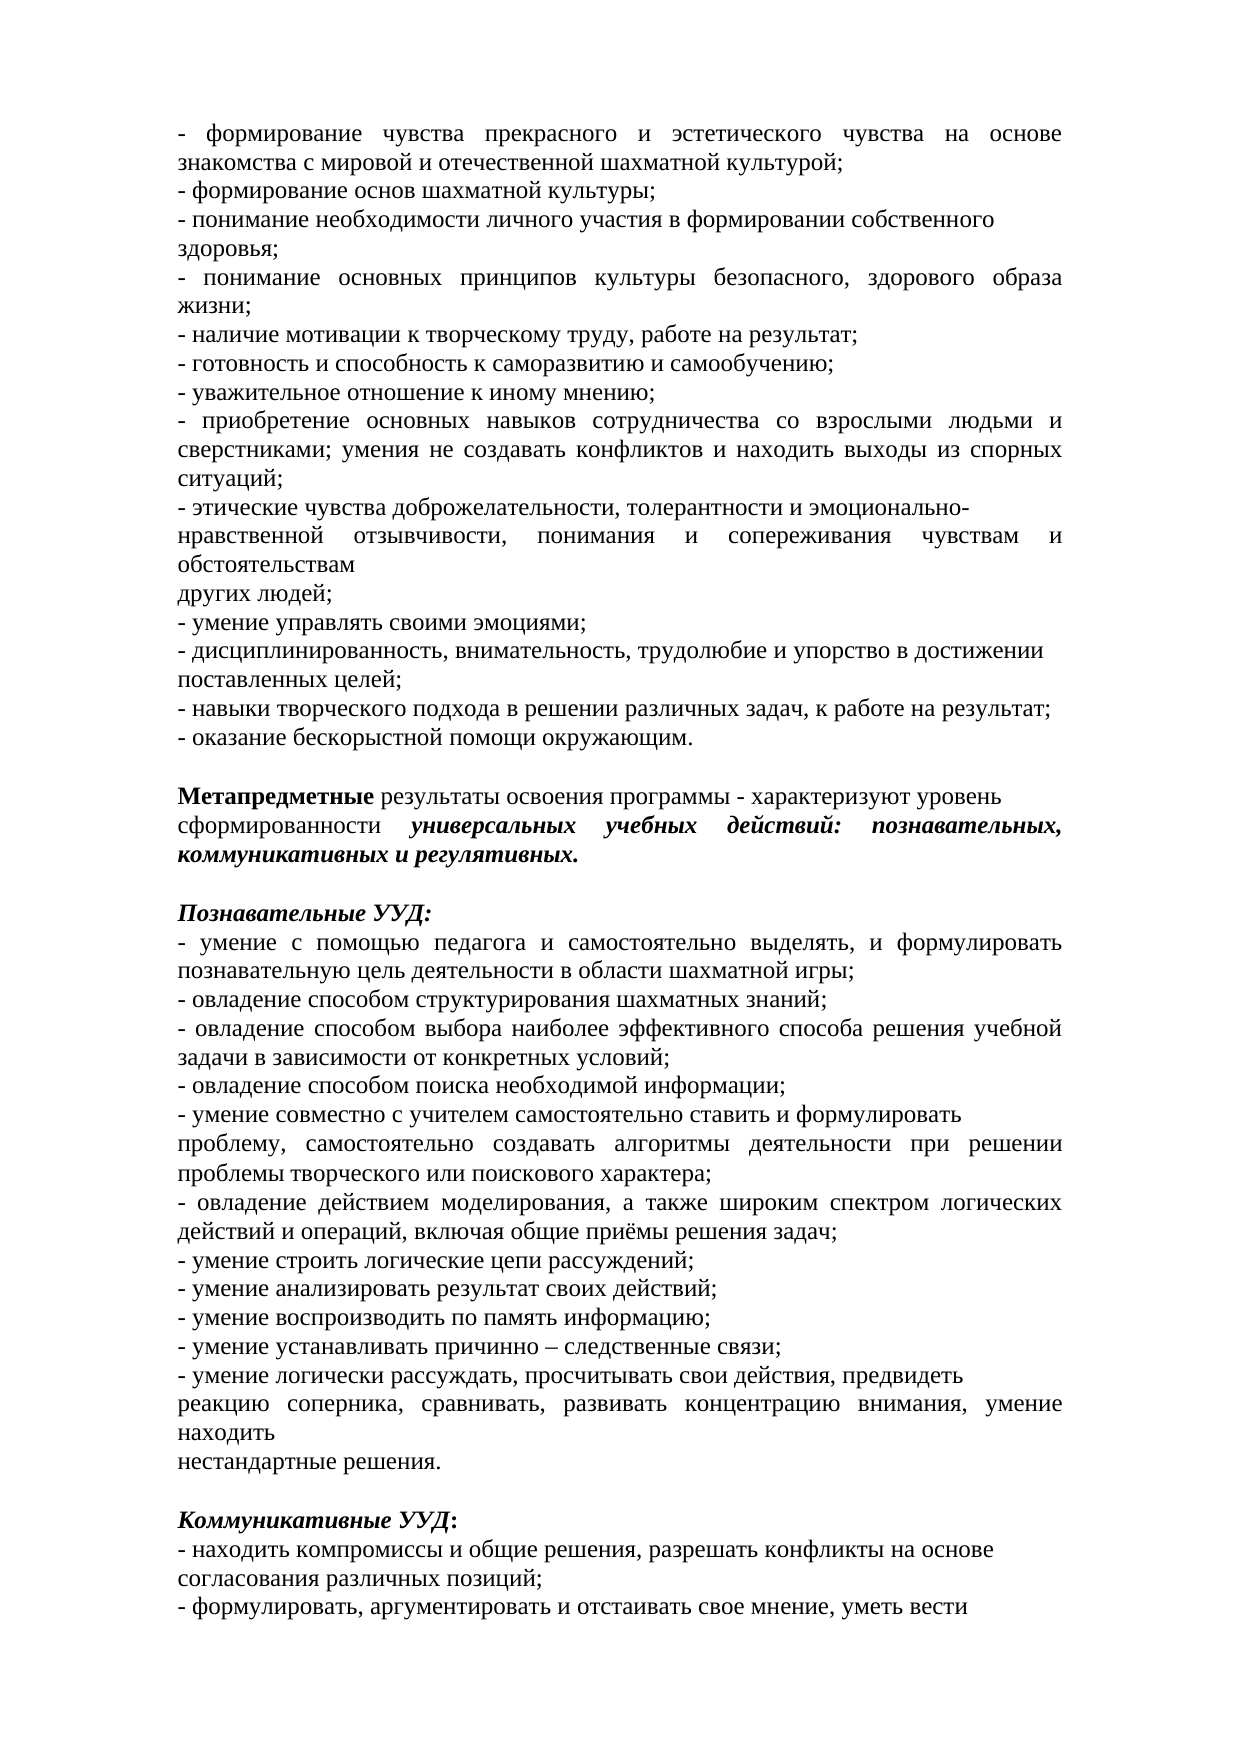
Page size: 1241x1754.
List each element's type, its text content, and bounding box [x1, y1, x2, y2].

text - умение воспроизводить по память информацию; [177, 1302, 1063, 1331]
text - дисциплинированность, внимательность, трудолюбие и упорство в достижении [177, 636, 1063, 664]
text - овладение действием моделирования, а также широким спектром логических действий и операций, включая общие приёмы решения задач; [177, 1187, 1063, 1245]
text - готовность и способность к саморазвитию и самообучению; [177, 348, 1063, 377]
text - умение логически рассуждать, просчитывать свои действия, предвидеть [177, 1360, 1063, 1388]
text - умение строить логические цепи рассуждений; [177, 1245, 1063, 1273]
text - наличие мотивации к творческому труду, работе на результат; [177, 319, 1063, 348]
text Коммуникативные УУД: [177, 1505, 1063, 1534]
text - формулировать, аргументировать и отстаивать свое мнение, уметь вести [177, 1591, 1063, 1620]
text - понимание необходимости личного участия в формировании собственного [177, 204, 1063, 233]
text других людей; [177, 578, 1063, 607]
text - умение с помощью педагога и самостоятельно выделять, и формулировать познавательную цель деятельности в области шахматной игры; [177, 927, 1063, 984]
text поставленных целей; [177, 664, 1063, 693]
text - формирование основ шахматной культуры; [177, 176, 1063, 204]
text - уважительное отношение к иному мнению; [177, 377, 1063, 406]
text нестандартные решения. [177, 1446, 1063, 1475]
text Познавательные УУД: [177, 898, 1063, 927]
text сформированности универсальных учебных действий: познавательных, коммуникативных и регулятивных. [177, 810, 1063, 867]
text согласования различных позиций; [177, 1563, 1063, 1591]
text - умение анализировать результат своих действий; [177, 1273, 1063, 1302]
text - оказание бескорыстной помощи окружающим. [177, 722, 1063, 751]
text - овладение способом структурирования шахматных знаний; [177, 984, 1063, 1013]
text нравственной отзывчивости, понимания и сопереживания чувствам и обстоятельствам [177, 521, 1063, 578]
text - умение управлять своими эмоциями; [177, 607, 1063, 636]
text - понимание основных принципов культуры безопасного, здорового образа жизни; [177, 262, 1063, 319]
text - этические чувства доброжелательности, толерантности и эмоционально- [177, 492, 1063, 521]
text Метапредметные результаты освоения программы - характеризуют уровень [177, 781, 1063, 810]
text - навыки творческого подхода в решении различных задач, к работе на результат; [177, 693, 1063, 722]
text проблему, самостоятельно создавать алгоритмы деятельности при решении проблемы творческого или поискового характера; [177, 1128, 1063, 1187]
text здоровья; [177, 233, 1063, 262]
text - находить компромиссы и общие решения, разрешать конфликты на основе [177, 1534, 1063, 1563]
text - умение устанавливать причинно – следственные связи; [177, 1331, 1063, 1360]
text - формирование чувства прекрасного и эстетического чувства на основе знакомства с мировой и отечественной шахматной культурой; [177, 118, 1063, 176]
text - овладение способом выбора наиболее эффективного способа решения учебной задачи в зависимости от конкретных условий; [177, 1013, 1063, 1070]
text - приобретение основных навыков сотрудничества со взрослыми людьми и сверстниками; умения не создавать конфликтов и находить выходы из спорных ситуаций; [177, 406, 1063, 492]
text - овладение способом поиска необходимой информации; [177, 1070, 1063, 1099]
text - умение совместно с учителем самостоятельно ставить и формулировать [177, 1099, 1063, 1128]
text реакцию соперника, сравнивать, развивать концентрацию внимания, умение находить [177, 1388, 1063, 1446]
